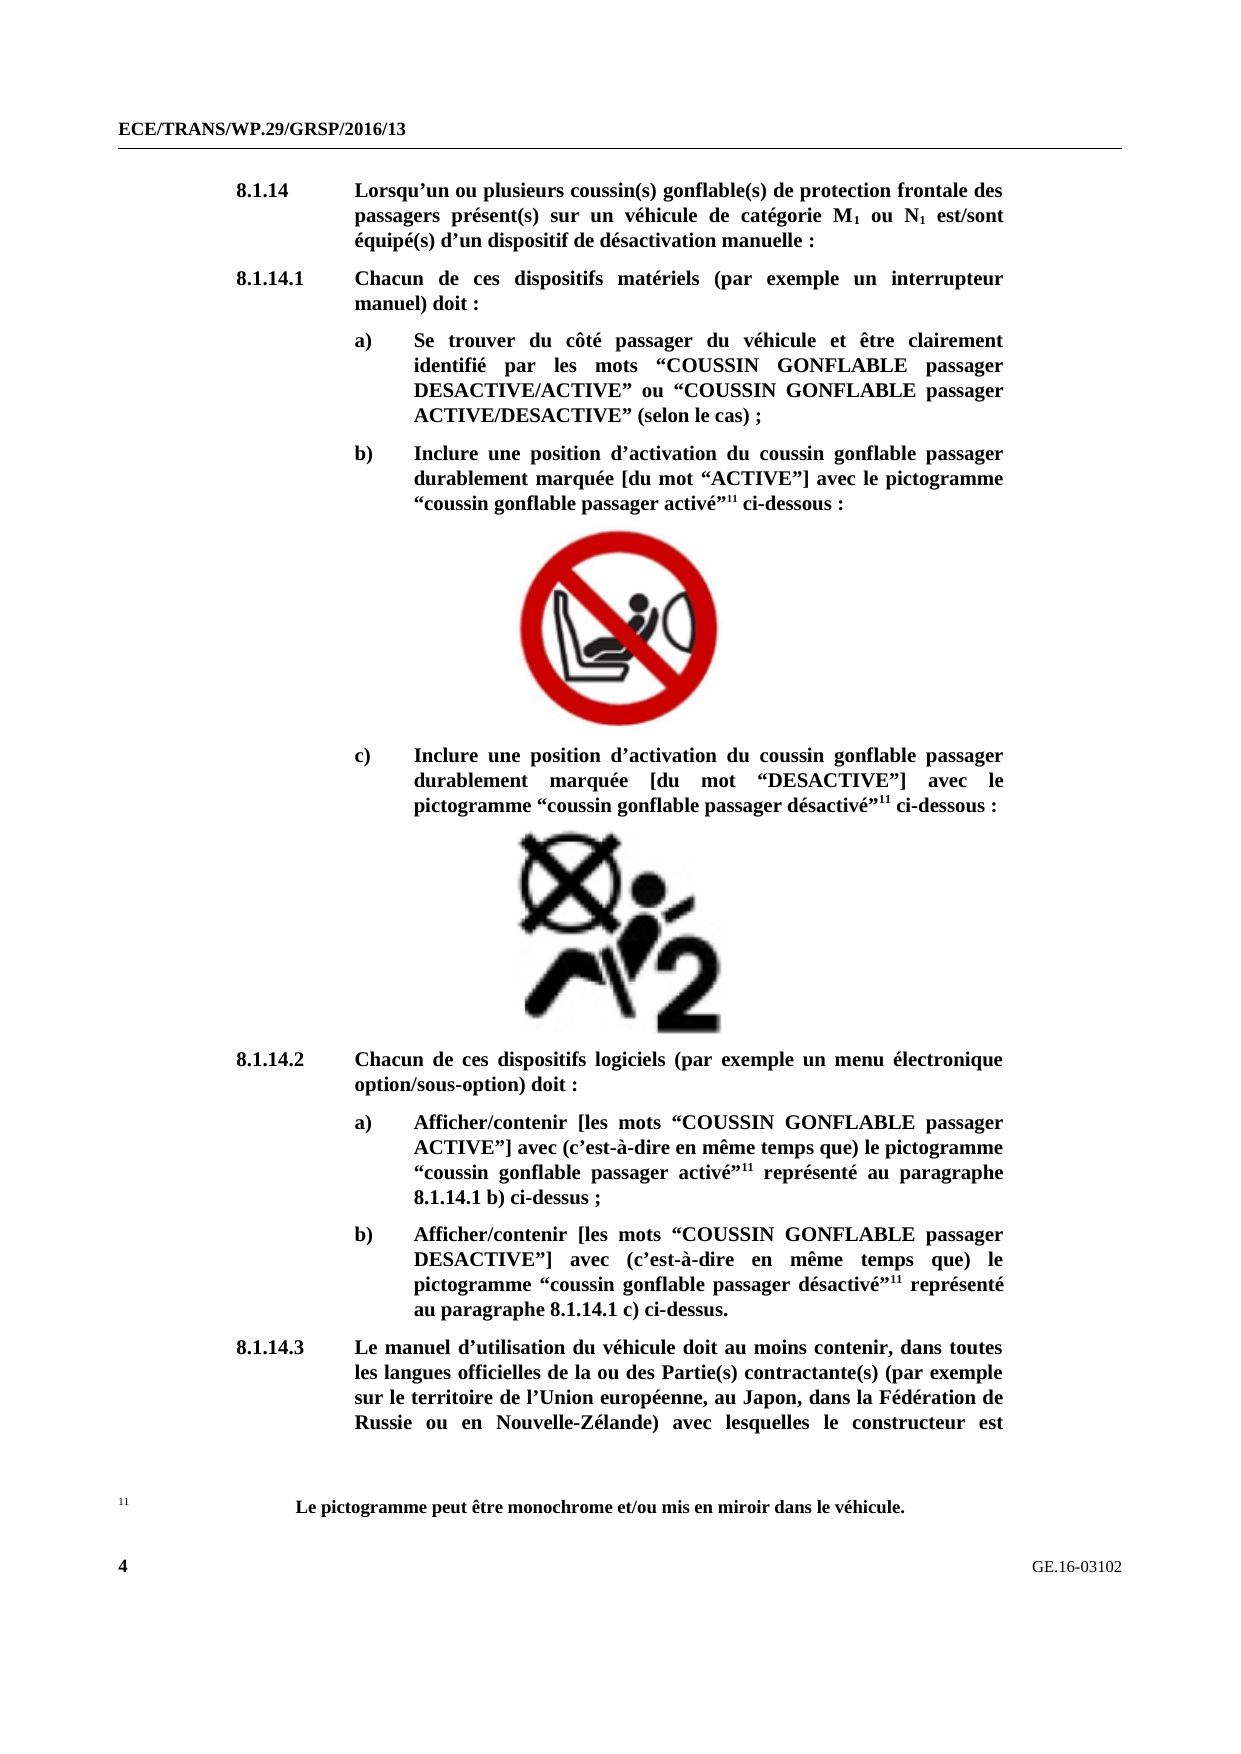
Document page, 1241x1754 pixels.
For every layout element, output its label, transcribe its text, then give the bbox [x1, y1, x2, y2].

text a) Se trouver du côté passager du véhicule et être clairement identifié par les mots “COUSSIN GONFLABLE passager DESACTIVE/ACTIVE” ou “COUSSIN GONFLABLE passager ACTIVE/DESACTIVE” (selon le cas) ; [354, 327, 1004, 427]
text 8.1.14 Lorsqu’un ou plusieurs coussin(s) gonflable(s) de protection frontale des passagers présent(s) sur un véhicule de catégorie M1 ou N1 est/sont équipé(s) d’un dispositif de désactivation manuelle : [236, 177, 1004, 252]
text a) Afficher/contenir [les mots “COUSSIN GONFLABLE passager ACTIVE”] avec (c’est-à-dire en même temps que) le pictogramme “coussin gonflable passager activé”11 représenté au paragraphe 8.1.14.1 b) ci-dessus ; [354, 1109, 1004, 1209]
text b) Inclure une position d’activation du coussin gonflable passager durablement marquée [du mot “ACTIVE”] avec le pictogramme “coussin gonflable passager activé” ci-dessous : [354, 440, 1004, 515]
text 8.1.14.2 Chacun de ces dispositifs logiciels (par exemple un menu électronique option/sous-option) doit : [236, 1046, 1004, 1096]
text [236, 1334, 1004, 1434]
text c) Inclure une position d’activation du coussin gonflable passager durablement marquée [du mot “DESACTIVE”] avec le pictogramme “coussin gonflable passager désactivé”11 ci-dessous : [354, 742, 1004, 817]
text b) Afficher/contenir [les mots “COUSSIN GONFLABLE passager DESACTIVE”] avec (c’est-à-dire en même temps que) le pictogramme “coussin gonflable passager désactivé”11 représenté au paragraphe 8.1.14.1 c) ci-dessus. [354, 1221, 1004, 1321]
text 8.1.14.1 Chacun de ces dispositifs matériels (par exemple un interrupteur manuel) doit : [236, 265, 1004, 315]
